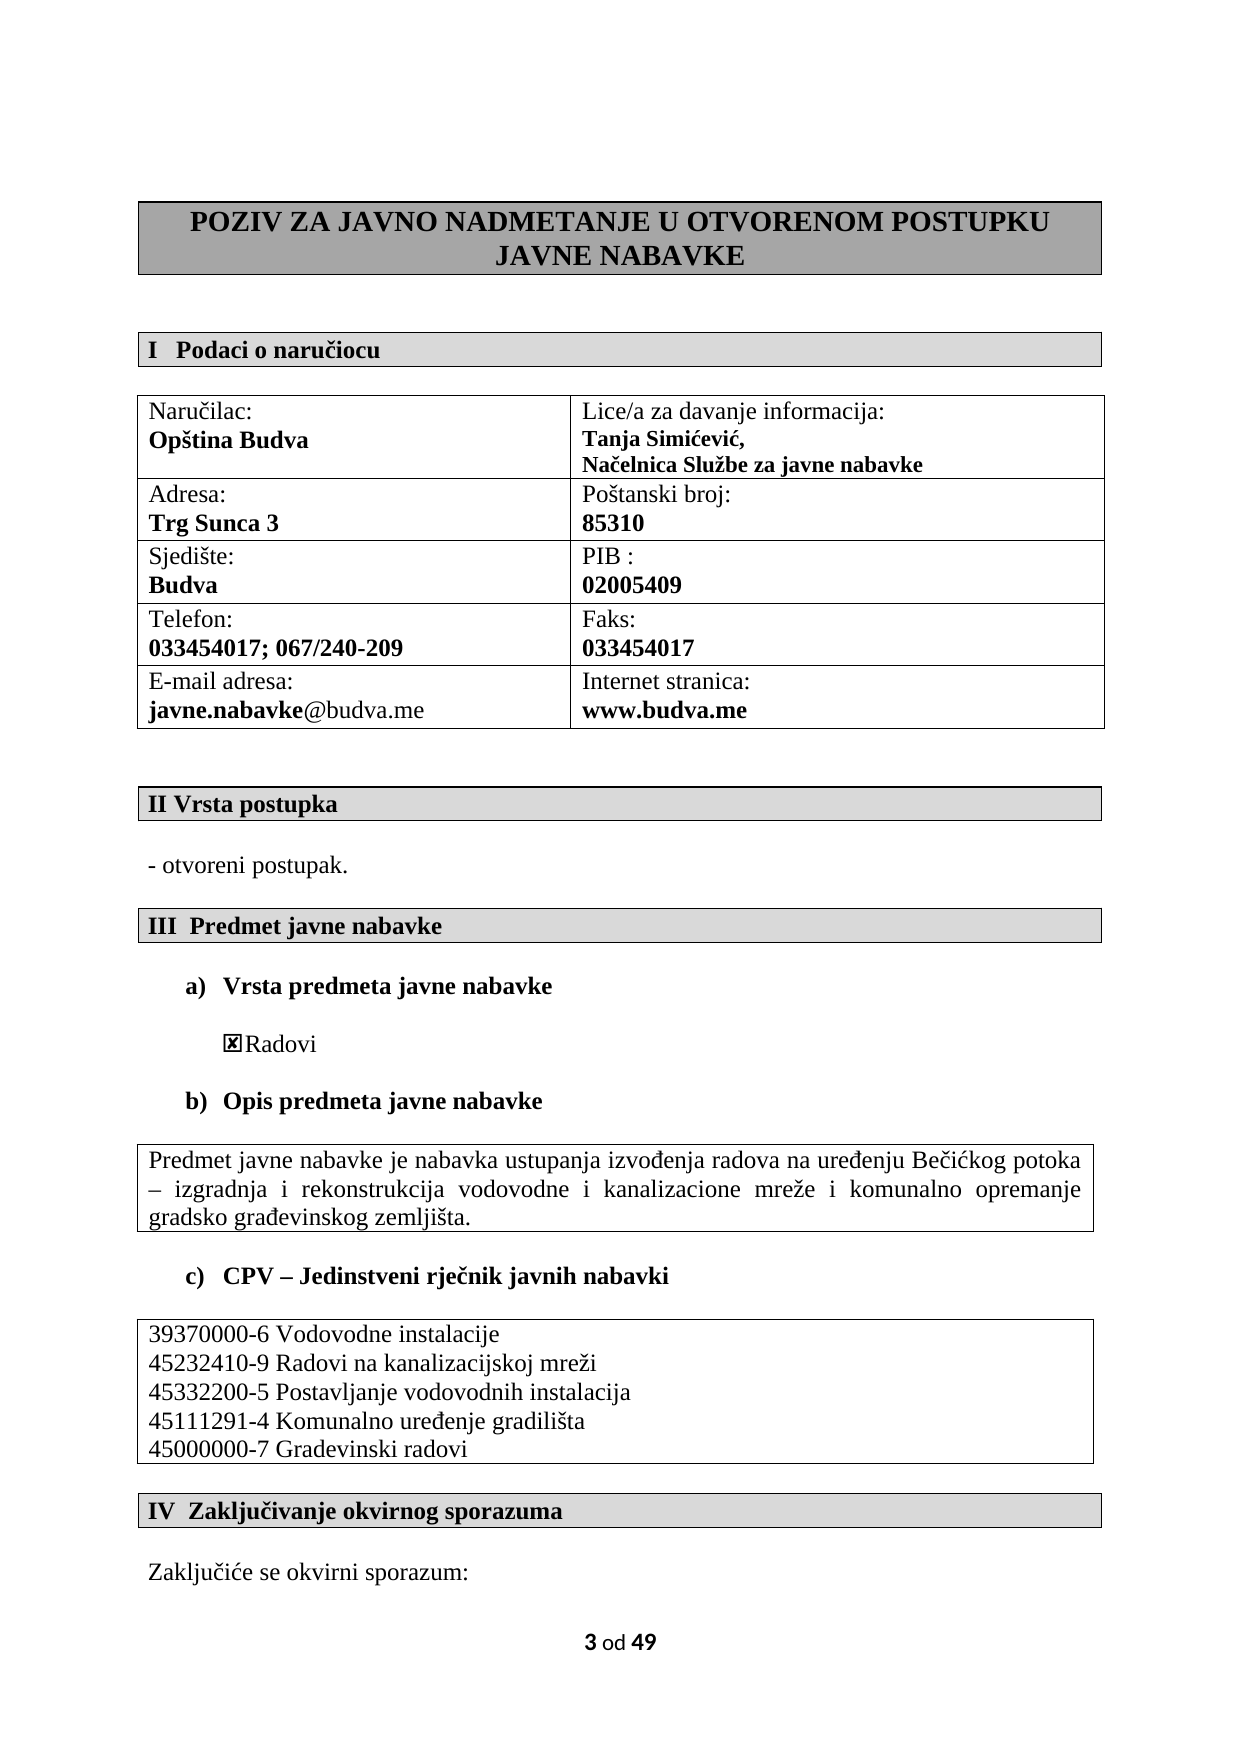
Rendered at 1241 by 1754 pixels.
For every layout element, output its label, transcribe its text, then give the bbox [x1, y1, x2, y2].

table_header Lice/a za davanje informacija: Tanja Simićević, Načelnica Službe za javne nabavke [571, 396, 1104, 478]
list Vrsta predmeta javne nabavke [185, 971, 1093, 1000]
text - otvoreni postupak. [148, 850, 1093, 879]
subtitle POZIV ZA JAVNO NADMETANJE U OTVORENOM POSTUPKU JAVNE NABAVKE [139, 203, 1101, 274]
table_cell Adresa: Trg Sunca 3 [138, 479, 570, 540]
text IV Zaključivanje okvirnog sporazuma [139, 1494, 1101, 1527]
table_cell Faks: 033454017 [571, 604, 1104, 665]
text II Vrsta postupka [139, 788, 1101, 820]
table_cell Telefon: 033454017; 067/240-209 [138, 604, 570, 665]
text Zaključiće se okvirni sporazum: [148, 1557, 1093, 1586]
text III Predmet javne nabavke [139, 909, 1101, 942]
table_cell Internet stranica: www.budva.me [571, 666, 1104, 728]
text Radovi [221, 1029, 1093, 1058]
list CPV – Jedinstveni rječnik javnih nabavki [185, 1261, 1093, 1290]
table_cell Sjedište: Budva [138, 541, 570, 603]
list Opis predmeta javne nabavke [185, 1086, 1093, 1115]
table_header Predmet javne nabavke je nabavka ustupanja izvođenja radova na uređenju Bečićkog potoka – izgradnja i rekonstrukcija vodovodne i kanalizacione mreže i komunalno opremanje gradsko građevinskog zemljišta. [138, 1145, 1093, 1231]
table_cell PIB : 02005409 [571, 541, 1104, 603]
table_cell Poštanski broj: 85310 [571, 479, 1104, 540]
table_header Naručilac: Opština Budva [138, 396, 570, 478]
table_cell E-mail adresa: javne.nabavke@budva.me [138, 666, 570, 728]
text I Podaci o naručiocu [139, 333, 1101, 366]
table_header 39370000-6 Vodovodne instalacije 45232410-9 Radovi na kanalizacijskoj mreži 45332200-5 Postavljanje vodovodnih instalacija 45111291-4 Komunalno uređenje gradilišta 45000000-7 Gradevinski radovi [138, 1320, 1093, 1463]
